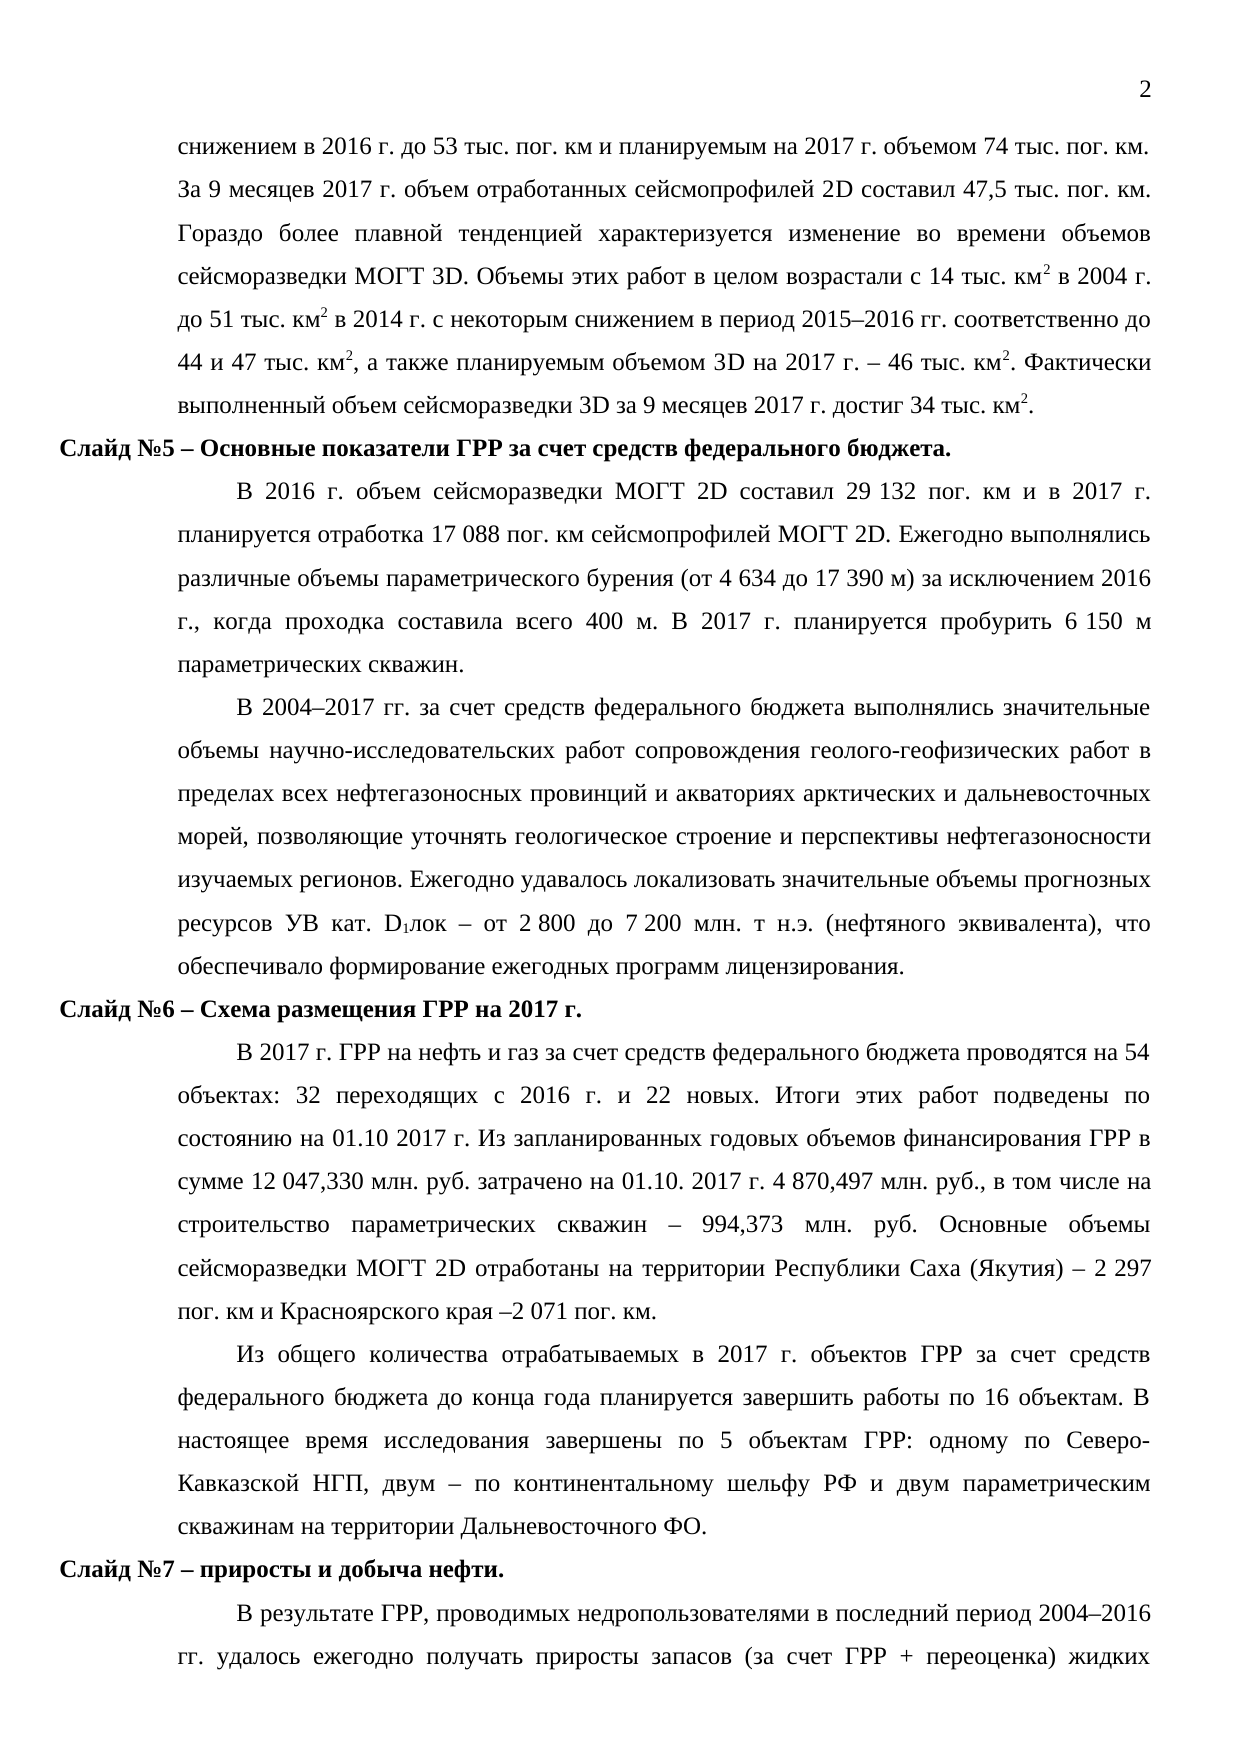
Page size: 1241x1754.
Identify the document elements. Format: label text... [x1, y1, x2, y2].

text В 2004–2017 гг. за счет средств федерального бюджета выполнялись значительные объемы научно-исследовательских работ сопровождения геолого-геофизических работ в пределах всех нефтегазоносных провинций и акваториях арктических и дальневосточных морей, позволяющие уточнять геологическое строение и перспективы нефтегазоносности изучаемых регионов. Ежегодно удавалось локализовать значительные объемы прогнозных ресурсов УВ кат. D1лок – от 2 800 до 7 200 млн. т н.э. (нефтяного эквивалента), что обеспечивало формирование ежегодных программ лицензирования. [177, 692, 1152, 979]
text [177, 131, 1152, 419]
text Слайд №7 – приросты и добыча нефти. [59, 1554, 1152, 1583]
text В 2016 г. объем сейсморазведки МОГТ 2D составил 29 132 пог. км и в 2017 г. планируется отработка 17 088 пог. км сейсмопрофилей МОГТ 2D. Ежегодно выполнялись различные объемы параметрического бурения (от 4 634 до 17 390 м) за исключением 2016 г., когда проходка составила всего 400 м. В 2017 г. планируется пробурить 6 150 м параметрических скважин. [177, 476, 1152, 678]
text Из общего количества отрабатываемых в 2017 г. объектов ГРР за счет средств федерального бюджета до конца года планируется завершить работы по 16 объектам. В настоящее время исследования завершены по 5 объектам ГРР: одному по Северо-Кавказской НГП, двум – по континентальному шельфу РФ и двум параметрическим скважинам на территории Дальневосточного ФО. [177, 1339, 1152, 1540]
text В 2017 г. ГРР на нефть и газ за счет средств федерального бюджета проводятся на 54 объектах: 32 переходящих с 2016 г. и 22 новых. Итоги этих работ подведены по состоянию на 01.10 2017 г. Из запланированных годовых объемов финансирования ГРР в сумме 12 047,330 млн. руб. затрачено на 01.10. 2017 г. 4 870,497 млн. руб., в том числе на строительство параметрических скважин – 994,373 млн. руб. Основные объемы сейсморазведки МОГТ 2D отработаны на территории Республики Саха (Якутия) – 2 297 пог. км и Красноярского края –2 071 пог. км. [177, 1037, 1152, 1324]
text Слайд №5 – Основные показатели ГРР за счет средств федерального бюджета. [59, 433, 1152, 462]
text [177, 1598, 1152, 1669]
text Слайд №6 – Схема размещения ГРР на 2017 г. [59, 994, 1152, 1023]
